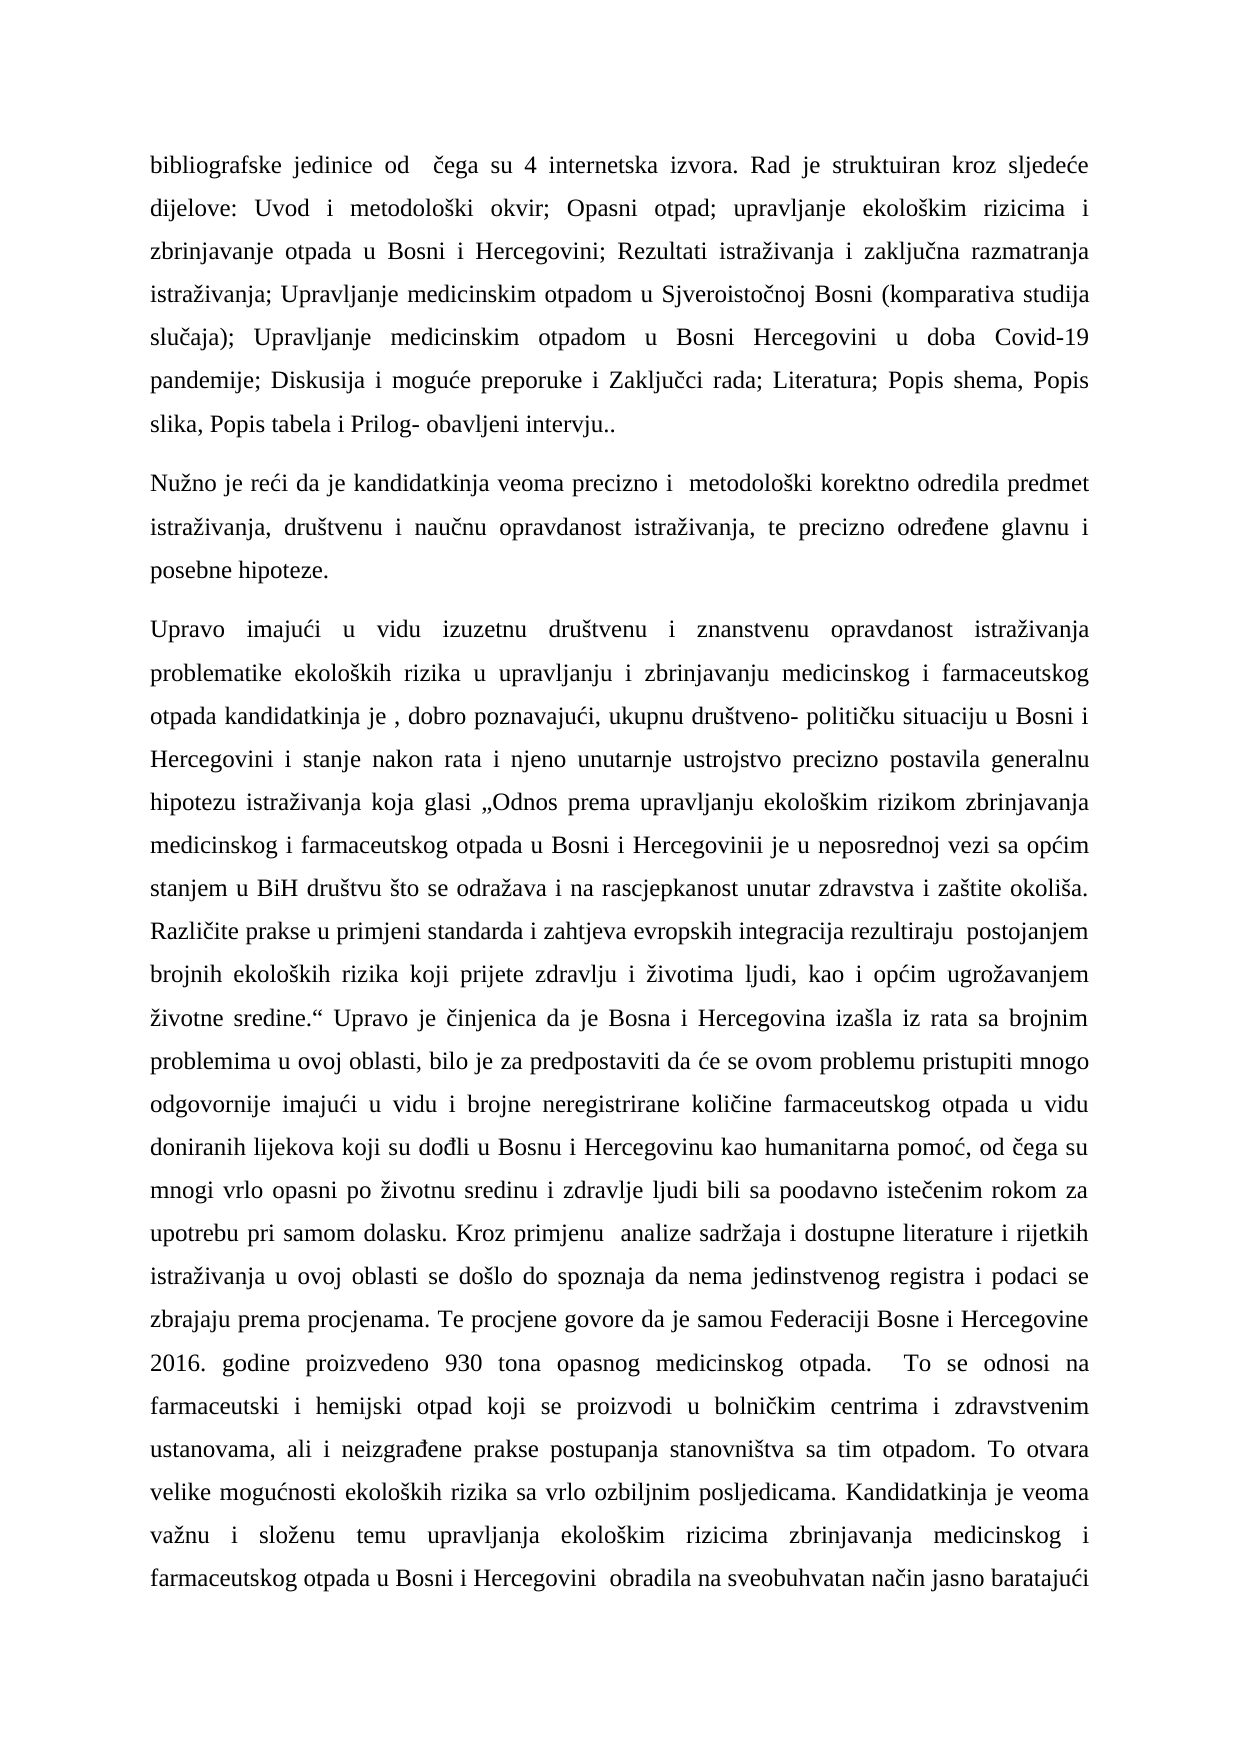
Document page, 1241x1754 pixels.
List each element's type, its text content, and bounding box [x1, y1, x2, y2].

text Nužno je reći da je kandidatkinja veoma precizno i metodološki korektno odredila predmet istraživanja, društvenu i naučnu opravdanost istraživanja, te precizno određene glavnu i posebne hipoteze. [150, 468, 1090, 583]
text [150, 614, 1090, 1592]
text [150, 150, 1090, 437]
